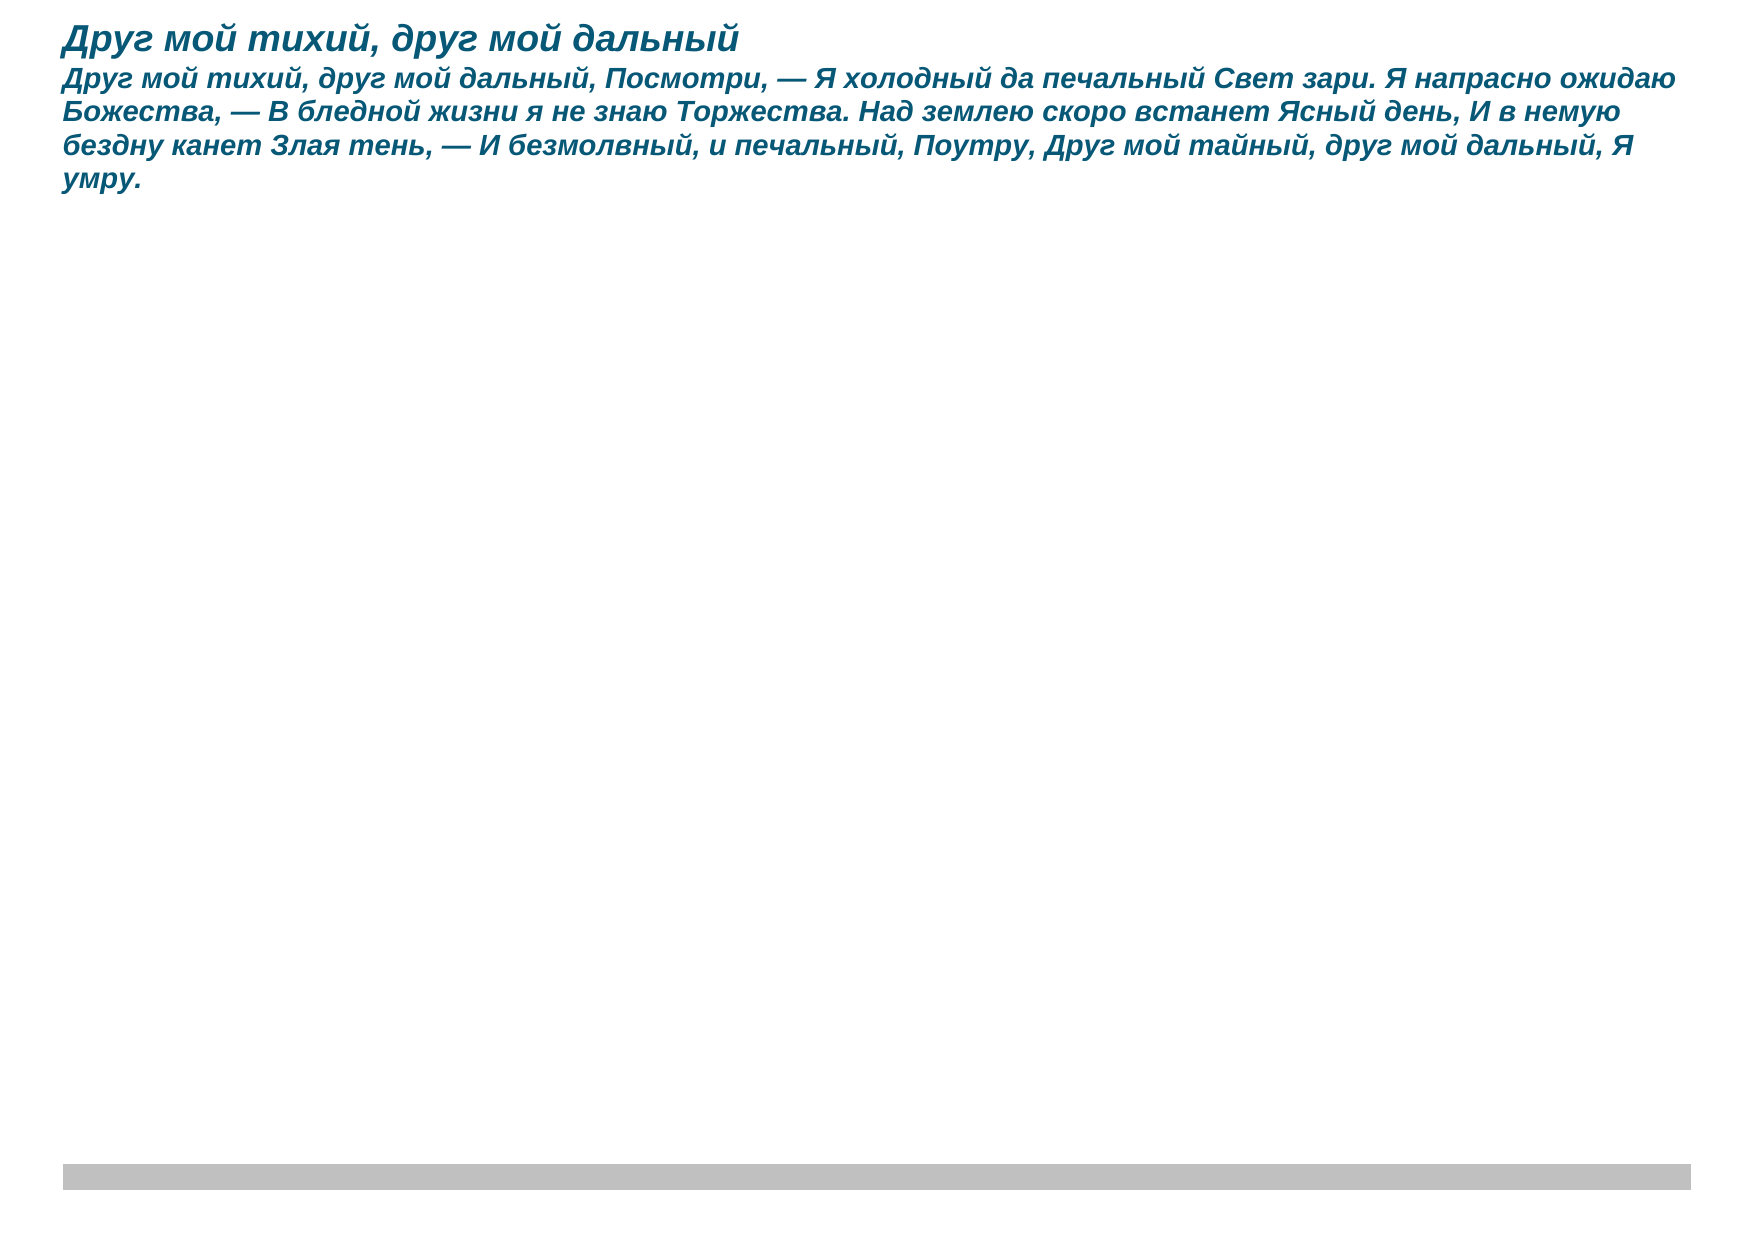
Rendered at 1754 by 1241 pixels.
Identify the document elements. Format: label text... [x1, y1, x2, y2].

subtitle Друг мой тихий, друг мой дальный [62, 17, 1691, 60]
text Друг мой тихий, друг мой дальный, [62, 61, 1691, 195]
